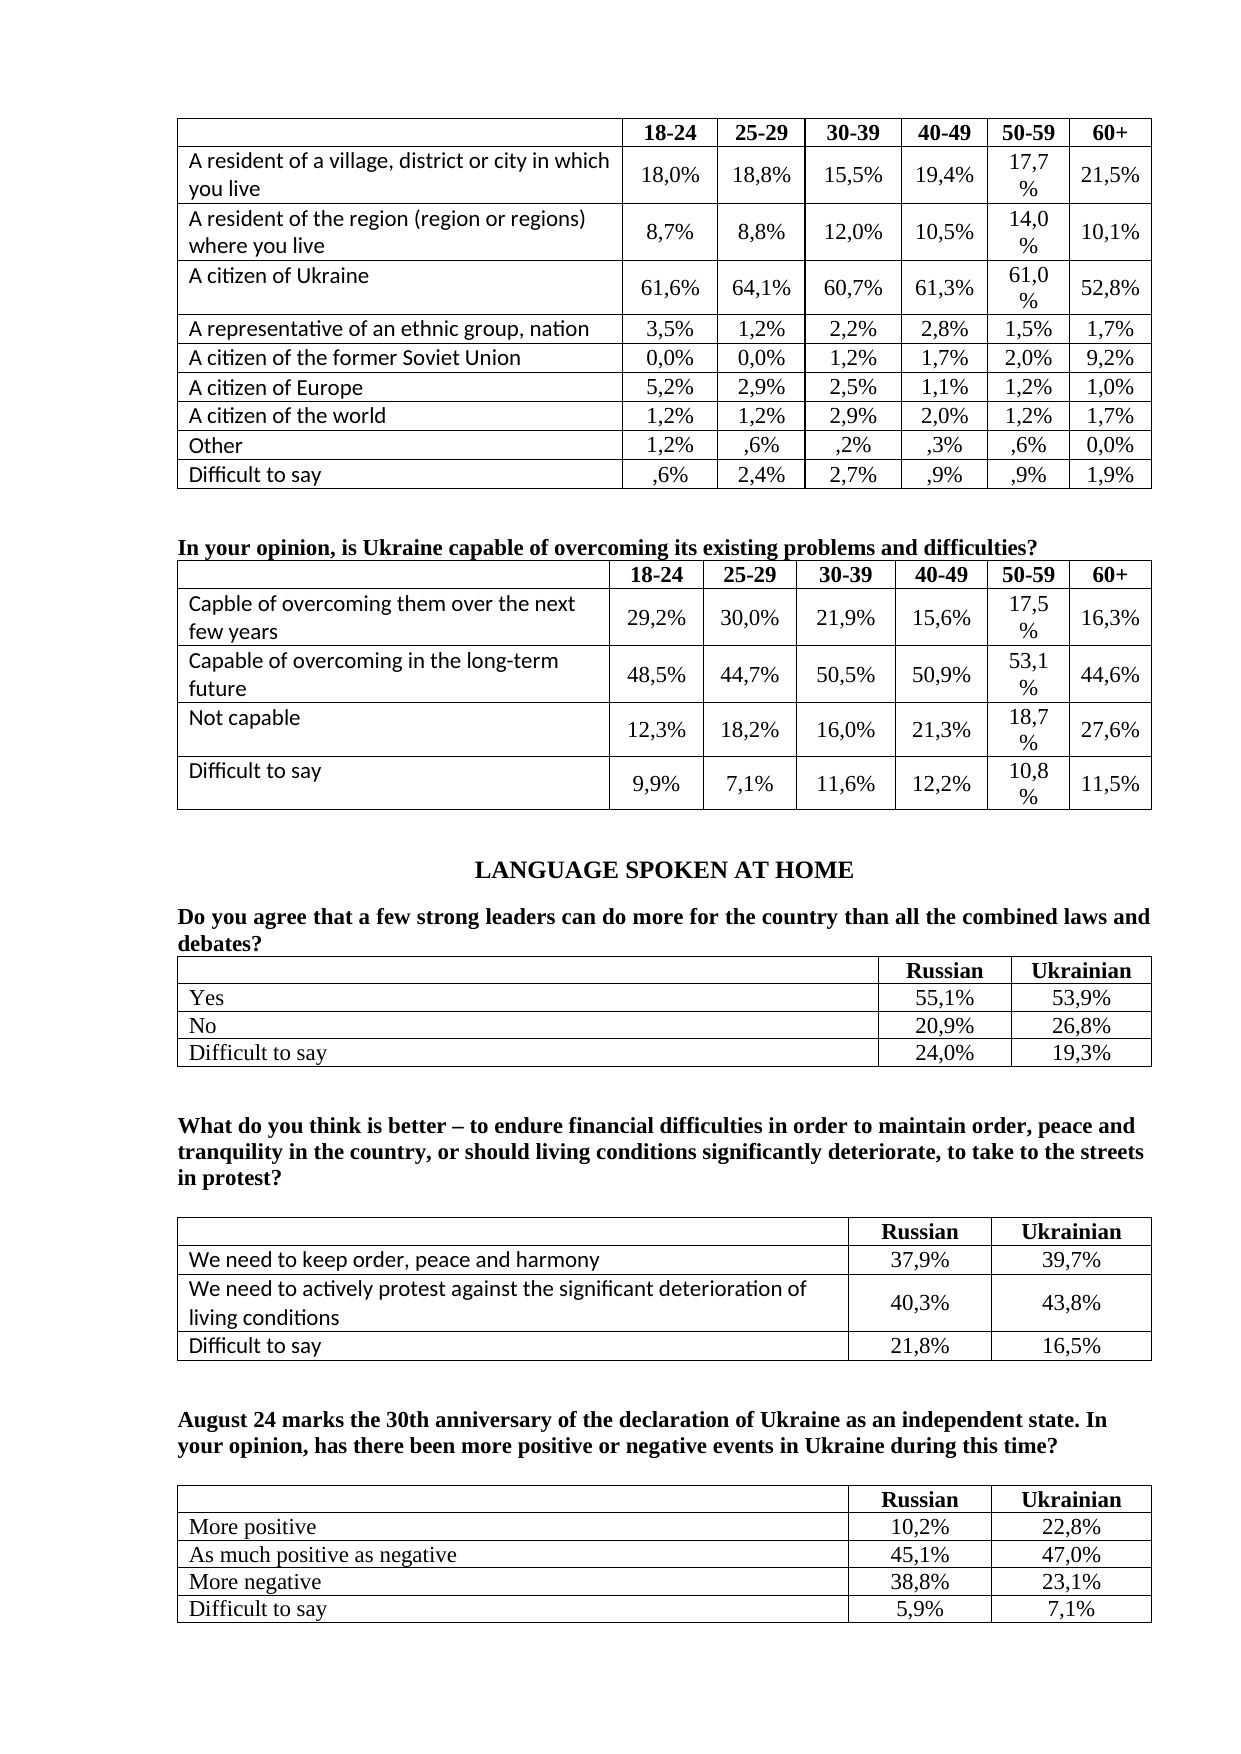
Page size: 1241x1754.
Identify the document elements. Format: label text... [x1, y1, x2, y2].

table_header Russian [879, 957, 1011, 983]
table_cell ,6% [988, 431, 1069, 459]
table_cell We need to keep order, peace and harmony [178, 1246, 848, 1273]
table_cell 10,5% [902, 204, 987, 260]
table_cell 21,3% [896, 703, 987, 756]
table_cell 48,5% [610, 646, 703, 702]
table_cell 15,6% [896, 589, 987, 645]
table_cell ,9% [902, 460, 987, 488]
table_header 30-39 [797, 561, 895, 588]
table_cell 44,7% [704, 646, 796, 702]
table_cell Other [178, 431, 622, 459]
table_cell 5,2% [623, 373, 717, 401]
table_cell 1,2% [988, 373, 1069, 401]
text LANGUAGE SPOKEN AT HOME [177, 856, 1152, 884]
table_cell Not capable [178, 703, 609, 756]
table_header Ukrainian [992, 1218, 1151, 1244]
table_cell 3,5% [623, 315, 717, 342]
table_cell 5,9% [849, 1596, 991, 1622]
table_cell Capable of overcoming in the long-term future [178, 646, 609, 702]
table_cell 16,3% [1070, 589, 1151, 645]
table_cell 2,5% [806, 373, 901, 401]
table_cell 30,0% [704, 589, 796, 645]
text What do you think is better – to endure financial difficulties in order to maintain order, peace and tranquility in the country, or should living conditions significantly deteriorate, to take to the streets in protest? [177, 1112, 1152, 1191]
table_cell 21,8% [849, 1332, 991, 1360]
table_cell 1,9% [1070, 460, 1151, 488]
table_cell 9,9% [610, 757, 703, 809]
table_cell 0,0% [1070, 431, 1151, 459]
table_cell 45,1% [849, 1541, 991, 1567]
table_header 40-49 [896, 561, 987, 588]
table_cell 1,0% [1070, 373, 1151, 401]
table_cell 17,7% [988, 147, 1069, 203]
table_cell ,3% [902, 431, 987, 459]
table_cell 24,0% [879, 1039, 1011, 1066]
table_cell A resident of a village, district or city in which you live [178, 147, 622, 203]
table_cell 61,3% [902, 261, 987, 313]
table_cell No [178, 1012, 878, 1038]
table_cell 0,0% [718, 344, 804, 372]
table_cell 16,0% [797, 703, 895, 756]
table_cell 60,7% [806, 261, 901, 313]
table_cell Difficult to say [178, 1332, 848, 1360]
table_cell 18,8% [718, 147, 804, 203]
table_header 60+ [1070, 561, 1151, 588]
text Do you agree that a few strong leaders can do more for the country than all the combined laws and debates? [177, 903, 1152, 956]
table_header [178, 119, 622, 146]
table_header 60+ [1070, 119, 1151, 146]
table_cell 52,8% [1070, 261, 1151, 313]
table_cell 1,5% [988, 315, 1069, 342]
table_cell 22,8% [992, 1513, 1151, 1540]
table_cell A resident of the region (region or regions) where you live [178, 204, 622, 260]
table_cell 12,3% [610, 703, 703, 756]
table_cell We need to actively protest against the significant deterioration of living conditions [178, 1275, 848, 1331]
table_cell 1,2% [623, 431, 717, 459]
table_cell 10,1% [1070, 204, 1151, 260]
table_cell Difficult to say [178, 460, 622, 488]
table_cell 10,2% [849, 1513, 991, 1540]
table_cell 23,1% [992, 1568, 1151, 1594]
table_cell 17,5% [988, 589, 1069, 645]
table_cell 55,1% [879, 984, 1011, 1011]
table_cell More positive [178, 1513, 848, 1540]
table_header 30-39 [806, 119, 901, 146]
table_cell 2,0% [902, 402, 987, 430]
table_header 50-59 [988, 119, 1069, 146]
table_cell ,6% [623, 460, 717, 488]
table_header 18-24 [623, 119, 717, 146]
table_cell 12,2% [896, 757, 987, 809]
table_cell 43,8% [992, 1275, 1151, 1331]
table_cell 18,7% [988, 703, 1069, 756]
table_cell 21,5% [1070, 147, 1151, 203]
table_cell 20,9% [879, 1012, 1011, 1038]
table_cell 37,9% [849, 1246, 991, 1273]
table_cell 18,2% [704, 703, 796, 756]
table_header Russian [849, 1486, 991, 1512]
table_cell 61,6% [623, 261, 717, 313]
table_cell 40,3% [849, 1275, 991, 1331]
table_cell 2,7% [806, 460, 901, 488]
table_cell 1,2% [988, 402, 1069, 430]
table_cell 64,1% [718, 261, 804, 313]
table_cell Difficult to say [178, 757, 609, 809]
table_cell 27,6% [1070, 703, 1151, 756]
table_cell 1,2% [718, 315, 804, 342]
text August 24 marks the 30th anniversary of the declaration of Ukraine as an independent state. In your opinion, has there been more positive or negative events in Ukraine during this time? [177, 1406, 1152, 1458]
table_cell 9,2% [1070, 344, 1151, 372]
table_cell As much positive as negative [178, 1541, 848, 1567]
table_cell 19,3% [1012, 1039, 1151, 1066]
table_cell Yes [178, 984, 878, 1011]
table_cell 1,2% [623, 402, 717, 430]
table_cell A citizen of the world [178, 402, 622, 430]
table_cell 2,9% [806, 402, 901, 430]
table_cell 14,0% [988, 204, 1069, 260]
table_cell A citizen of Europe [178, 373, 622, 401]
table_header 50-59 [988, 561, 1069, 588]
table_cell 1,2% [806, 344, 901, 372]
table_cell 29,2% [610, 589, 703, 645]
table_cell 8,7% [623, 204, 717, 260]
table_cell 2,4% [718, 460, 804, 488]
table_cell 39,7% [992, 1246, 1151, 1273]
table_cell 8,8% [718, 204, 804, 260]
table_cell 1,7% [1070, 315, 1151, 342]
table_cell 53,1% [988, 646, 1069, 702]
table_cell 1,7% [1070, 402, 1151, 430]
table_cell 12,0% [806, 204, 901, 260]
table_cell A citizen of Ukraine [178, 261, 622, 313]
table_cell 18,0% [623, 147, 717, 203]
table_cell 26,8% [1012, 1012, 1151, 1038]
table_cell 7,1% [704, 757, 796, 809]
table_cell 47,0% [992, 1541, 1151, 1567]
table_header Ukrainian [992, 1486, 1151, 1512]
table_cell 16,5% [992, 1332, 1151, 1360]
table_cell 53,9% [1012, 984, 1151, 1011]
table_header [178, 957, 878, 983]
table_cell Difficult to say [178, 1596, 848, 1622]
table_cell 11,6% [797, 757, 895, 809]
table_header Ukrainian [1012, 957, 1151, 983]
table_header Russian [849, 1218, 991, 1244]
table_cell ,2% [806, 431, 901, 459]
table_header 25-29 [704, 561, 796, 588]
table_cell 1,1% [902, 373, 987, 401]
table_cell ,6% [718, 431, 804, 459]
table_cell 15,5% [806, 147, 901, 203]
table_cell 1,7% [902, 344, 987, 372]
table_cell 10,8% [988, 757, 1069, 809]
table_cell 2,0% [988, 344, 1069, 372]
table_header 25-29 [718, 119, 804, 146]
table_cell 38,8% [849, 1568, 991, 1594]
table_header [178, 561, 609, 588]
table_cell A representative of an ethnic group, nation [178, 315, 622, 342]
table_cell Difficult to say [178, 1039, 878, 1066]
table_cell 2,2% [806, 315, 901, 342]
table_header [178, 1486, 848, 1512]
table_cell 21,9% [797, 589, 895, 645]
text In your opinion, is Ukraine capable of overcoming its existing problems and difficulties? [177, 534, 1152, 560]
table_cell ,9% [988, 460, 1069, 488]
table_cell 2,8% [902, 315, 987, 342]
table_cell 0,0% [623, 344, 717, 372]
table_header [178, 1218, 848, 1244]
table_cell Capble of overcoming them over the next few years [178, 589, 609, 645]
table_cell 19,4% [902, 147, 987, 203]
table_cell 50,9% [896, 646, 987, 702]
table_cell A citizen of the former Soviet Union [178, 344, 622, 372]
table_header 18-24 [610, 561, 703, 588]
table_cell More negative [178, 1568, 848, 1594]
table_cell 1,2% [718, 402, 804, 430]
table_cell 44,6% [1070, 646, 1151, 702]
table_cell 61,0% [988, 261, 1069, 313]
table_cell 7,1% [992, 1596, 1151, 1622]
table_cell 50,5% [797, 646, 895, 702]
table_cell 11,5% [1070, 757, 1151, 809]
table_cell 2,9% [718, 373, 804, 401]
table_header 40-49 [902, 119, 987, 146]
